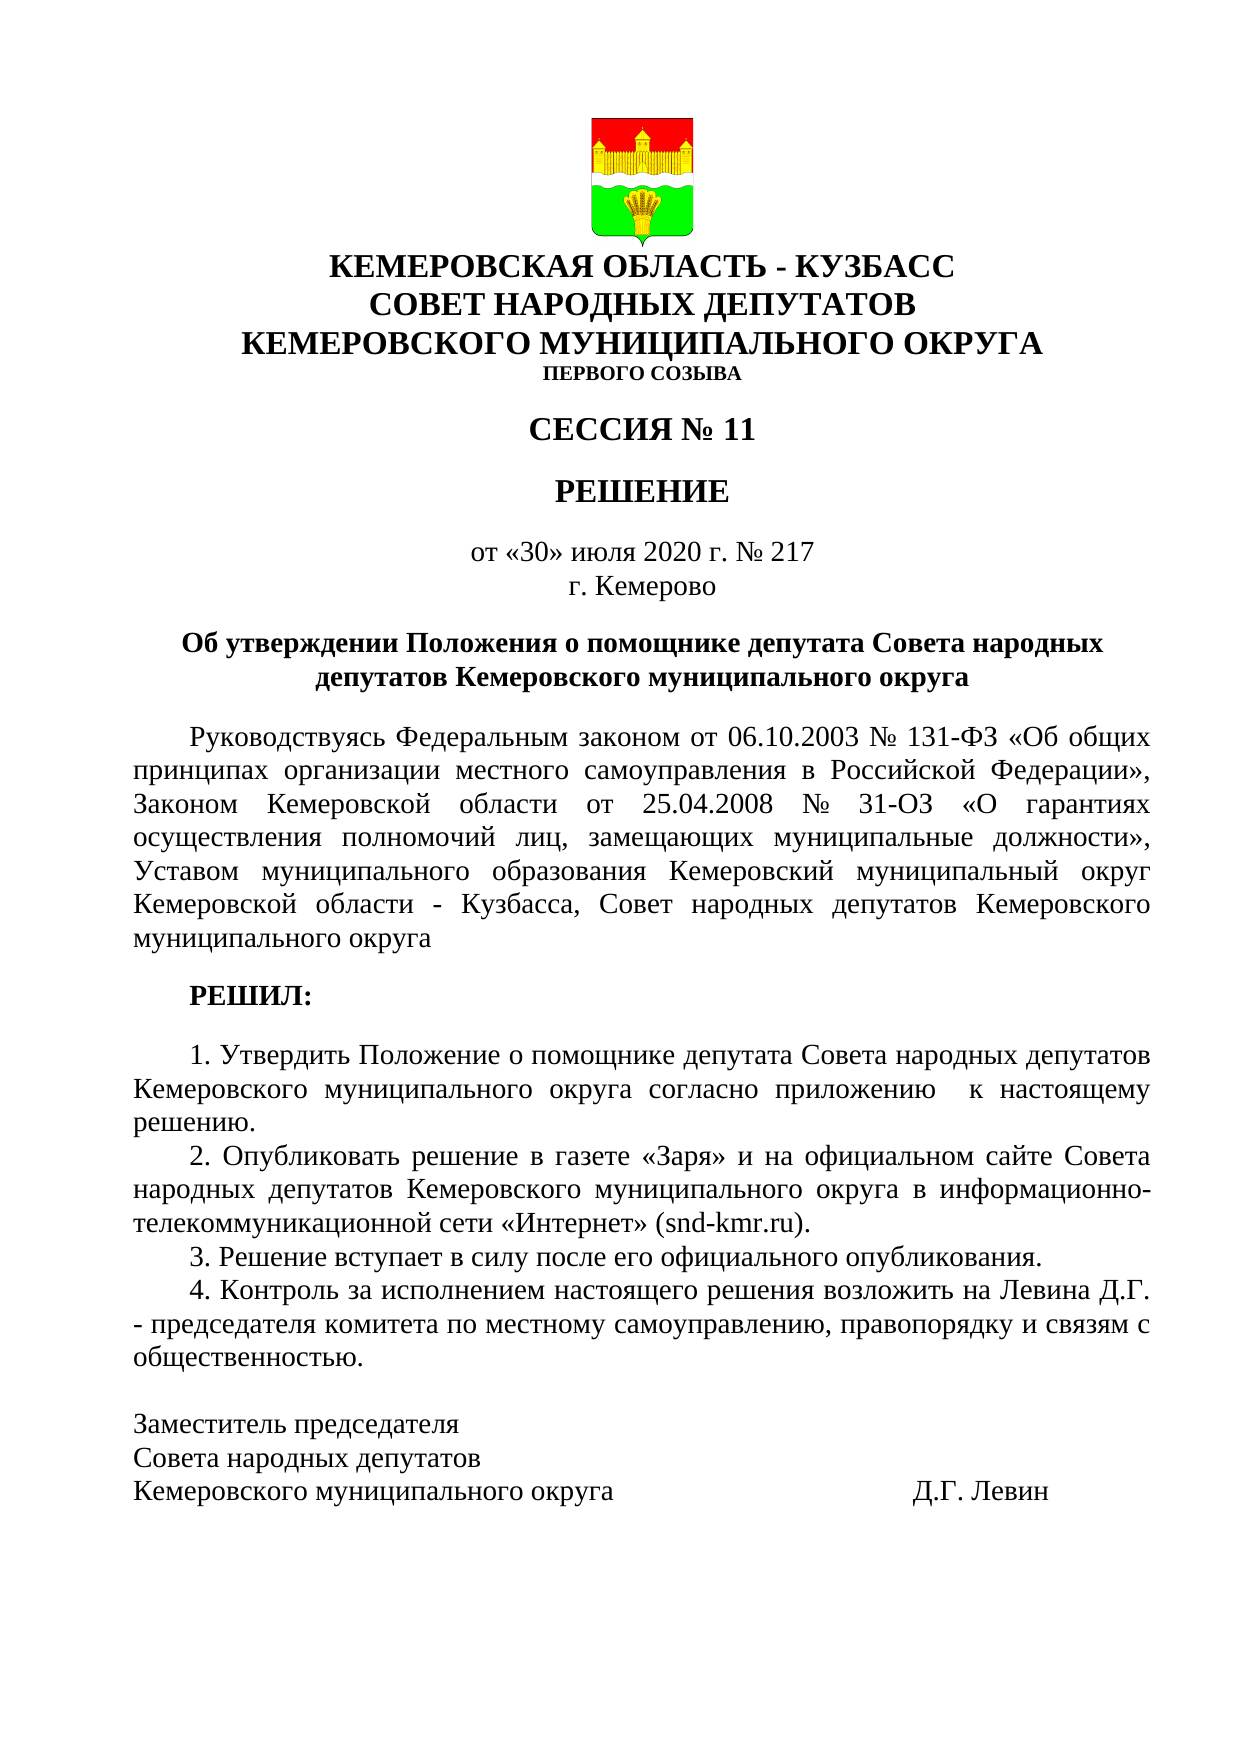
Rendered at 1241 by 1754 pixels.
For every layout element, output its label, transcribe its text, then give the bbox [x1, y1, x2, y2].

text г. Кемерово [133, 568, 1152, 601]
title Об утверждении Положения о помощнике депутата Совета народных депутатов Кемеровского муниципального округа [133, 625, 1152, 692]
text 4. Контроль за исполнением настоящего решения возложить на Левина Д.Г. - председателя комитета по местному самоуправлению, правопорядку и связям с общественностью. [133, 1272, 1152, 1373]
text РЕШИЛ: [133, 978, 1152, 1011]
text ПЕРВОГО СОЗЫВА [133, 361, 1152, 385]
text СЕССИЯ № 11 [133, 409, 1152, 448]
text от «30» июля 2020 г. № 217 [133, 534, 1152, 568]
text 1. Утвердить Положение о помощнике депутата Совета народных депутатов Кемеровского муниципального округа согласно приложению к настоящему решению. [133, 1037, 1152, 1138]
text 3. Решение вступает в силу после его официального опубликования. [133, 1239, 1152, 1272]
text КЕМЕРОВСКАЯ ОБЛАСТЬ - КУЗБАСС [133, 246, 1152, 284]
picture [591, 118, 694, 247]
text Решение [133, 472, 1152, 510]
text 2. Опубликовать решение в газете «Заря» и на официальном сайте Совета народных депутатов Кемеровского муниципального округа в информационно-телекоммуникационной сети «Интернет» (snd-kmr.ru). [133, 1138, 1152, 1239]
text КЕМЕРОВСКОГО МУНИЦИПАЛЬНОГО ОКРУГА [133, 323, 1152, 361]
text Кемеровского муниципального округа Д.Г. Левин [133, 1473, 1152, 1507]
text СОВЕТ НАРОДНЫХ ДЕПУТАТОВ [133, 284, 1152, 323]
text Заместитель председателя [133, 1406, 1152, 1440]
text Совета народных депутатов [133, 1440, 1152, 1473]
text Руководствуясь Федеральным законом от 06.10.2003 № 131-ФЗ «Об общих принципах организации местного самоуправления в Российской Федерации», Законом Кемеровской области от 25.04.2008 № 31-ОЗ «О гарантиях осуществления полномочий лиц, замещающих муниципальные должности», Уставом муниципального образования Кемеровский муниципальный округ Кемеровской области - Кузбасса, Совет народных депутатов Кемеровского муниципального округа [133, 719, 1152, 953]
